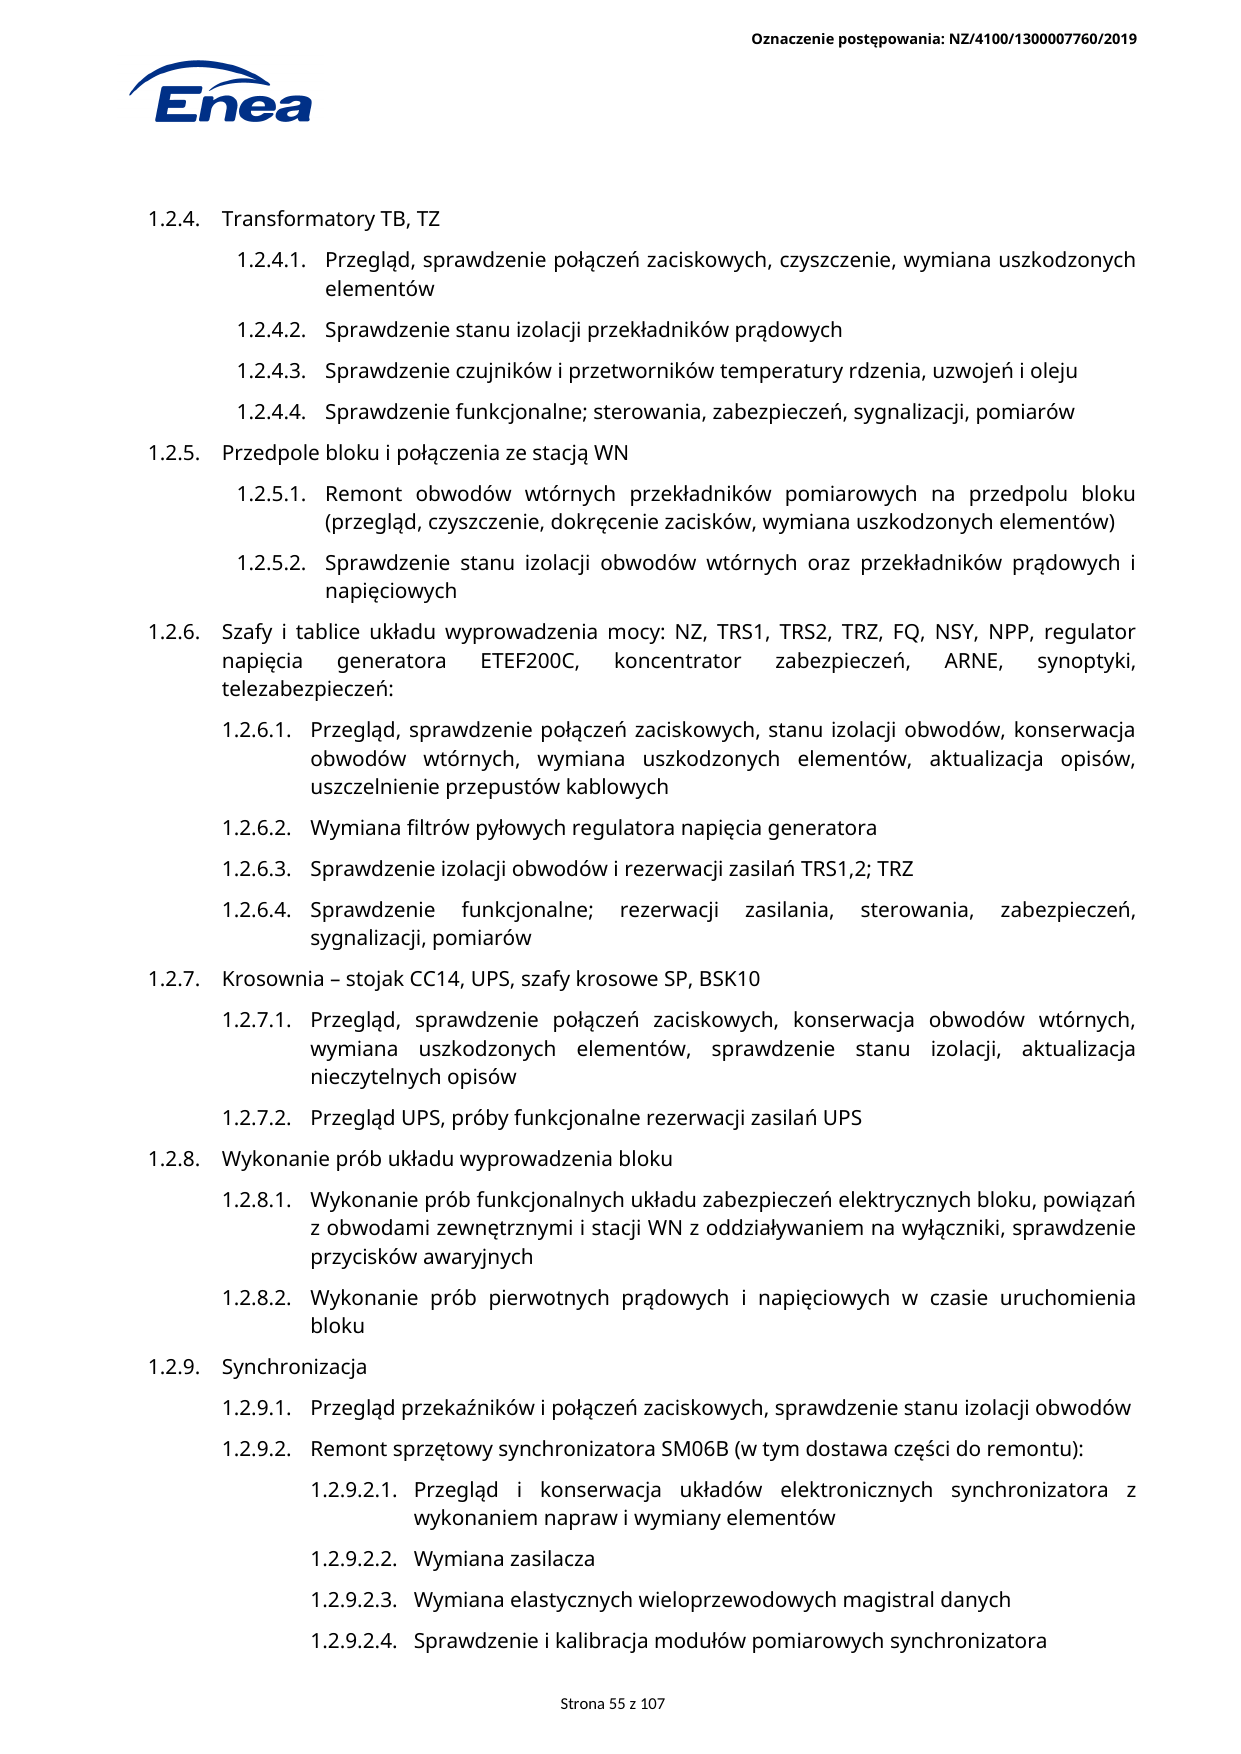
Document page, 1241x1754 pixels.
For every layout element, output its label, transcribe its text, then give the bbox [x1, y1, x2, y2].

list Przegląd, sprawdzenie połączeń zaciskowych, konserwacja obwodów wtórnych, wymiana uszkodzonych elementów, sprawdzenie stanu izolacji, aktualizacja nieczytelnych opisów [222, 1005, 1137, 1091]
list Szafy i tablice układu wyprowadzenia mocy: NZ, TRS1, TRS2, TRZ, FQ, NSY, NPP, regulator napięcia generatora ETEF200C, koncentrator zabezpieczeń, ARNE, synoptyki, telezabezpieczeń: [148, 617, 1137, 703]
list Przegląd, sprawdzenie połączeń zaciskowych, czyszczenie, wymiana uszkodzonych elementów [236, 246, 1137, 302]
list Transformatory TB, TZ [148, 204, 1137, 233]
list Sprawdzenie izolacji obwodów i rezerwacji zasilań TRS1,2; TRZ [222, 854, 1137, 882]
list Przegląd, sprawdzenie połączeń zaciskowych, stanu izolacji obwodów, konserwacja obwodów wtórnych, wymiana uszkodzonych elementów, aktualizacja opisów, uszczelnienie przepustów kablowych [222, 715, 1137, 801]
list Przegląd UPS, próby funkcjonalne rezerwacji zasilań UPS [222, 1103, 1137, 1131]
list Wykonanie prób pierwotnych prądowych i napięciowych w czasie uruchomienia bloku [222, 1283, 1137, 1339]
list Przedpole bloku i połączenia ze stacją WN [148, 438, 1137, 466]
list Wymiana filtrów pyłowych regulatora napięcia generatora [222, 813, 1137, 841]
list Sprawdzenie i kalibracja modułów pomiarowych synchronizatora [310, 1626, 1137, 1654]
list Sprawdzenie stanu izolacji obwodów wtórnych oraz przekładników prądowych i napięciowych [236, 548, 1137, 605]
list Sprawdzenie funkcjonalne; sterowania, zabezpieczeń, sygnalizacji, pomiarów [236, 397, 1137, 425]
list Sprawdzenie stanu izolacji przekładników prądowych [236, 315, 1137, 343]
list Wykonanie prób układu wyprowadzenia bloku [148, 1144, 1137, 1172]
list Wykonanie prób funkcjonalnych układu zabezpieczeń elektrycznych bloku, powiązań z obwodami zewnętrznymi i stacji WN z oddziaływaniem na wyłączniki, sprawdzenie przycisków awaryjnych [222, 1185, 1137, 1270]
picture [117, 50, 324, 124]
list Krosownia – stojak CC14, UPS, szafy krosowe SP, BSK10 [148, 964, 1137, 993]
list Sprawdzenie funkcjonalne; rezerwacji zasilania, sterowania, zabezpieczeń, sygnalizacji, pomiarów [222, 895, 1137, 952]
list Przegląd przekaźników i połączeń zaciskowych, sprawdzenie stanu izolacji obwodów [222, 1393, 1137, 1421]
list Remont obwodów wtórnych przekładników pomiarowych na przedpolu bloku (przegląd, czyszczenie, dokręcenie zacisków, wymiana uszkodzonych elementów) [236, 479, 1137, 536]
list Remont sprzętowy synchronizatora SM06B (w tym dostawa części do remontu): [222, 1434, 1137, 1462]
list Synchronizacja [148, 1352, 1137, 1381]
list Wymiana elastycznych wieloprzewodowych magistral danych [310, 1585, 1137, 1614]
list Przegląd i konserwacja układów elektronicznych synchronizatora z wykonaniem napraw i wymiany elementów [310, 1475, 1137, 1532]
list Wymiana zasilacza [310, 1544, 1137, 1573]
list Sprawdzenie czujników i przetworników temperatury rdzenia, uzwojeń i oleju [236, 356, 1137, 384]
